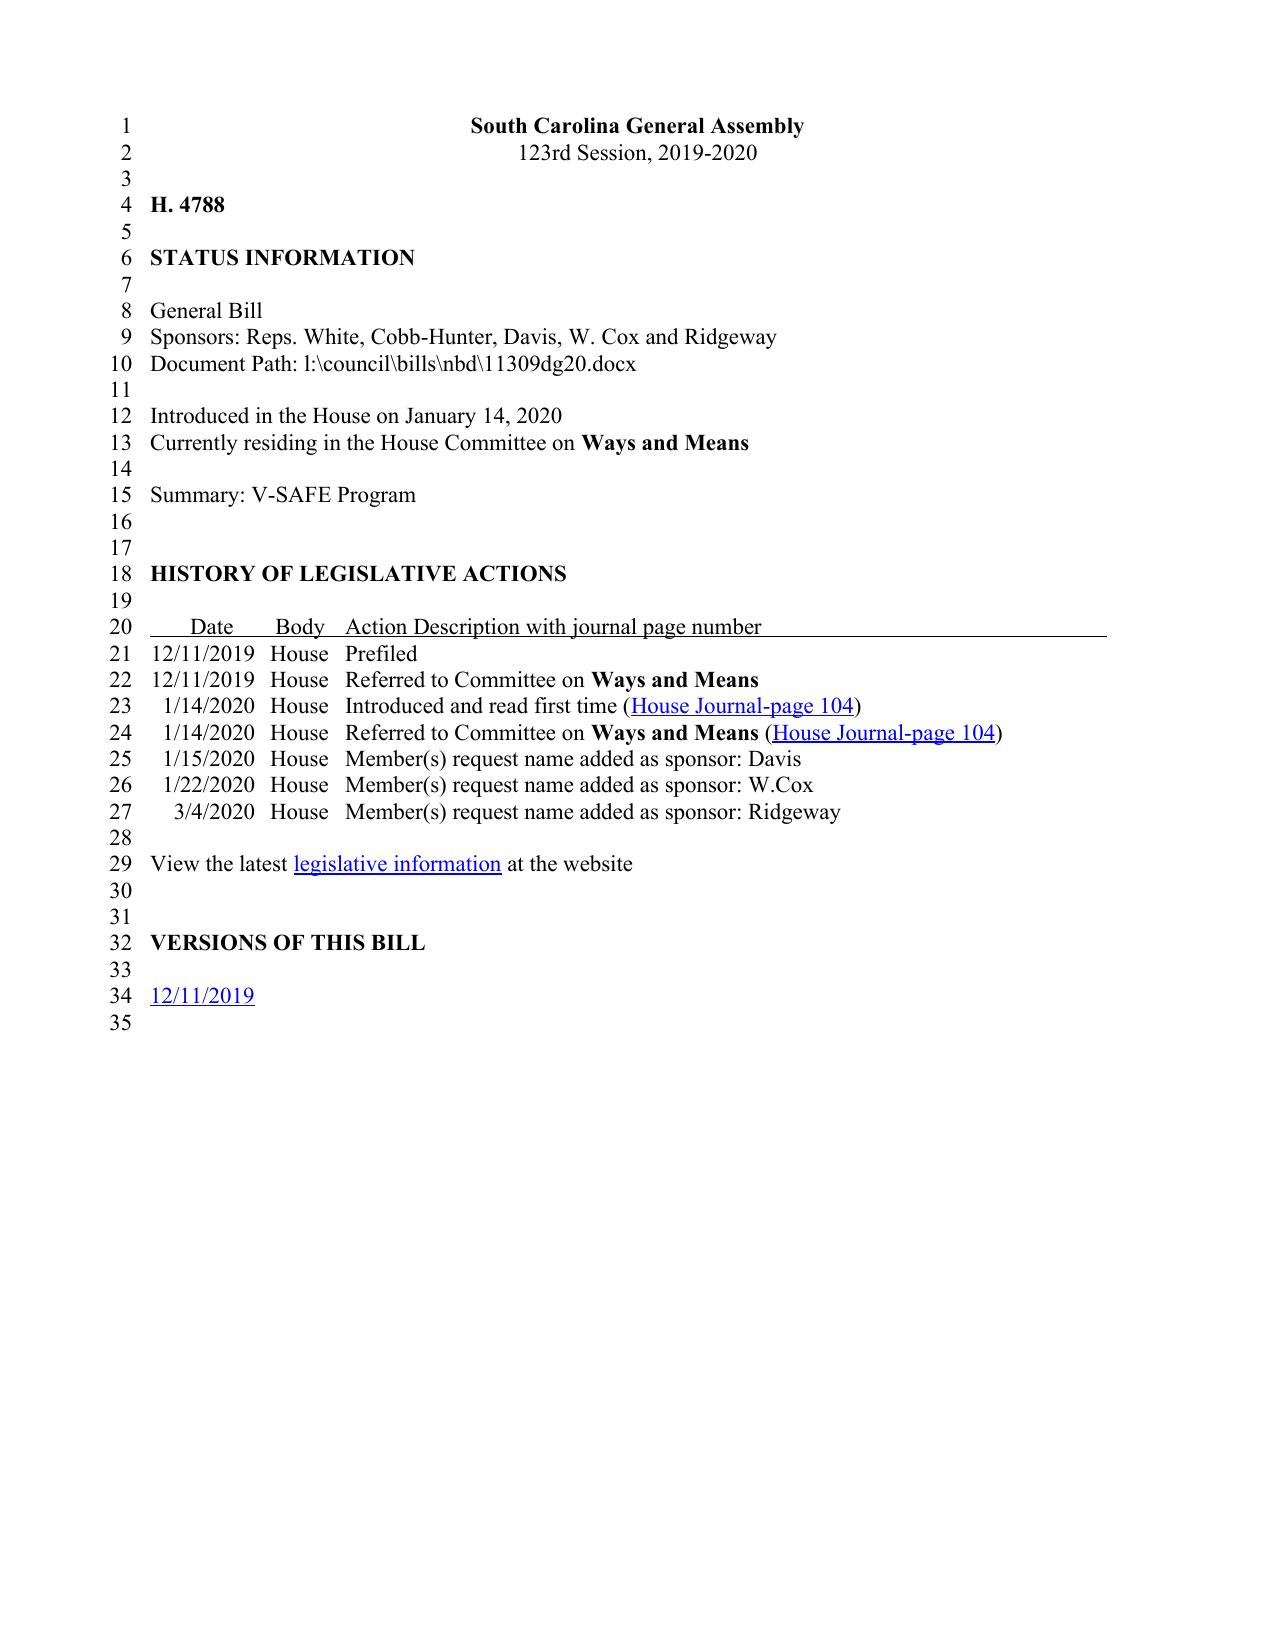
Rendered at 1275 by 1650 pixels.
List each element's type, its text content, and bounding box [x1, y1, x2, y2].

text VERSIONS OF THIS BILL [150, 929, 1125, 956]
text H. 4788 [150, 192, 1125, 218]
text Sponsors: Reps. White, Cobb-Hunter, Davis, W. Cox and Ridgeway [150, 323, 1125, 350]
text STATUS INFORMATION [150, 244, 1125, 271]
text General Bill [150, 297, 1125, 323]
text Introduced in the House on January 14, 2020 [150, 402, 1125, 429]
text Summary: V-SAFE Program [150, 481, 1125, 508]
text 12/11/2019 House Prefiled [150, 639, 1125, 666]
text Currently residing in the House Committee on Ways and Means [150, 429, 1125, 455]
text 1/14/2020 House Referred to Committee on Ways and Means (House Journal-page 104) [150, 719, 1125, 745]
text Date Body Action Description with journal page number [150, 613, 1125, 639]
text Document Path: l:\council\bills\nbd\11309dg20.docx [150, 350, 1125, 376]
text 1/15/2020 House Member(s) request name added as sponsor: Davis [150, 745, 1125, 771]
text 1/14/2020 House Introduced and read first time (House Journal-page 104) [150, 692, 1125, 719]
text 12/11/2019 House Referred to Committee on Ways and Means [150, 666, 1125, 692]
text 123rd Session, 2019-2020 [150, 139, 1125, 165]
text 3/4/2020 House Member(s) request name added as sponsor: Ridgeway [150, 798, 1125, 824]
text South Carolina General Assembly [150, 112, 1125, 139]
text 1/22/2020 House Member(s) request name added as sponsor: W.Cox [150, 771, 1125, 798]
text View the latest legislative information at the website [150, 850, 1125, 877]
text 12/11/2019 [150, 982, 1125, 1008]
text HISTORY OF LEGISLATIVE ACTIONS [150, 561, 1125, 587]
